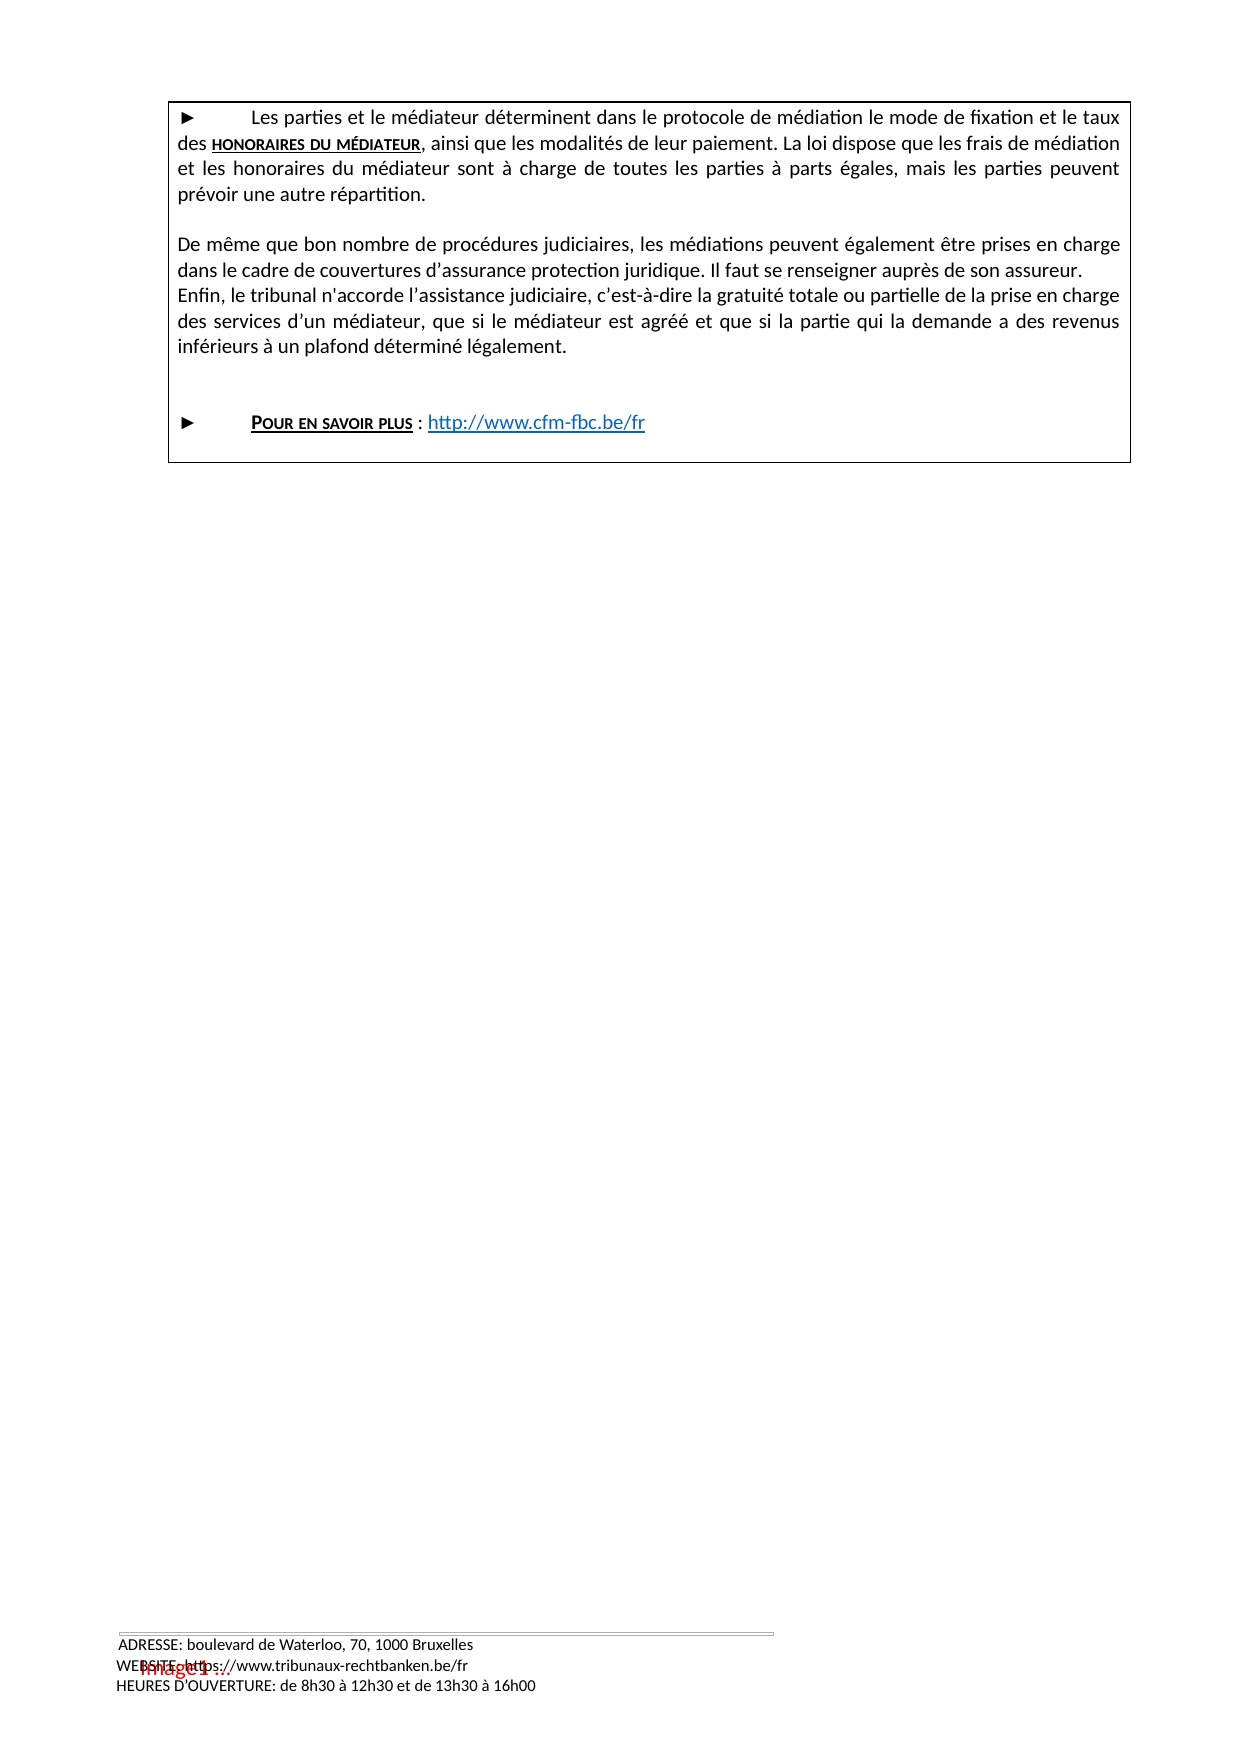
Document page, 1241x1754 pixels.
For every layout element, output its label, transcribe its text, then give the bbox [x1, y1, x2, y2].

text ► Les parties et le médiateur déterminent dans le protocole de médiation le mode de fixation et le taux des honoraires du médiateur, ainsi que les modalités de leur paiement. La loi dispose que les frais de médiation et les honoraires du médiateur sont à charge de toutes les parties à parts égales, mais les parties peuvent prévoir une autre répartition. [169, 103, 1130, 206]
text ► Pour en savoir plus : http://www.cfm-fbc.be/fr [177, 409, 1122, 435]
text De même que bon nombre de procédures judiciaires, les médiations peuvent également être prises en charge dans le cadre de couvertures d’assurance protection juridique. Il faut se renseigner auprès de son assureur. [177, 232, 1122, 282]
text Enfin, le tribunal n'accorde l’assistance judiciaire, c’est-à-dire la gratuité totale ou partielle de la prise en charge des services d’un médiateur, que si le médiateur est agréé et que si la partie qui la demande a des revenus inférieurs à un plafond déterminé légalement. [177, 282, 1122, 359]
